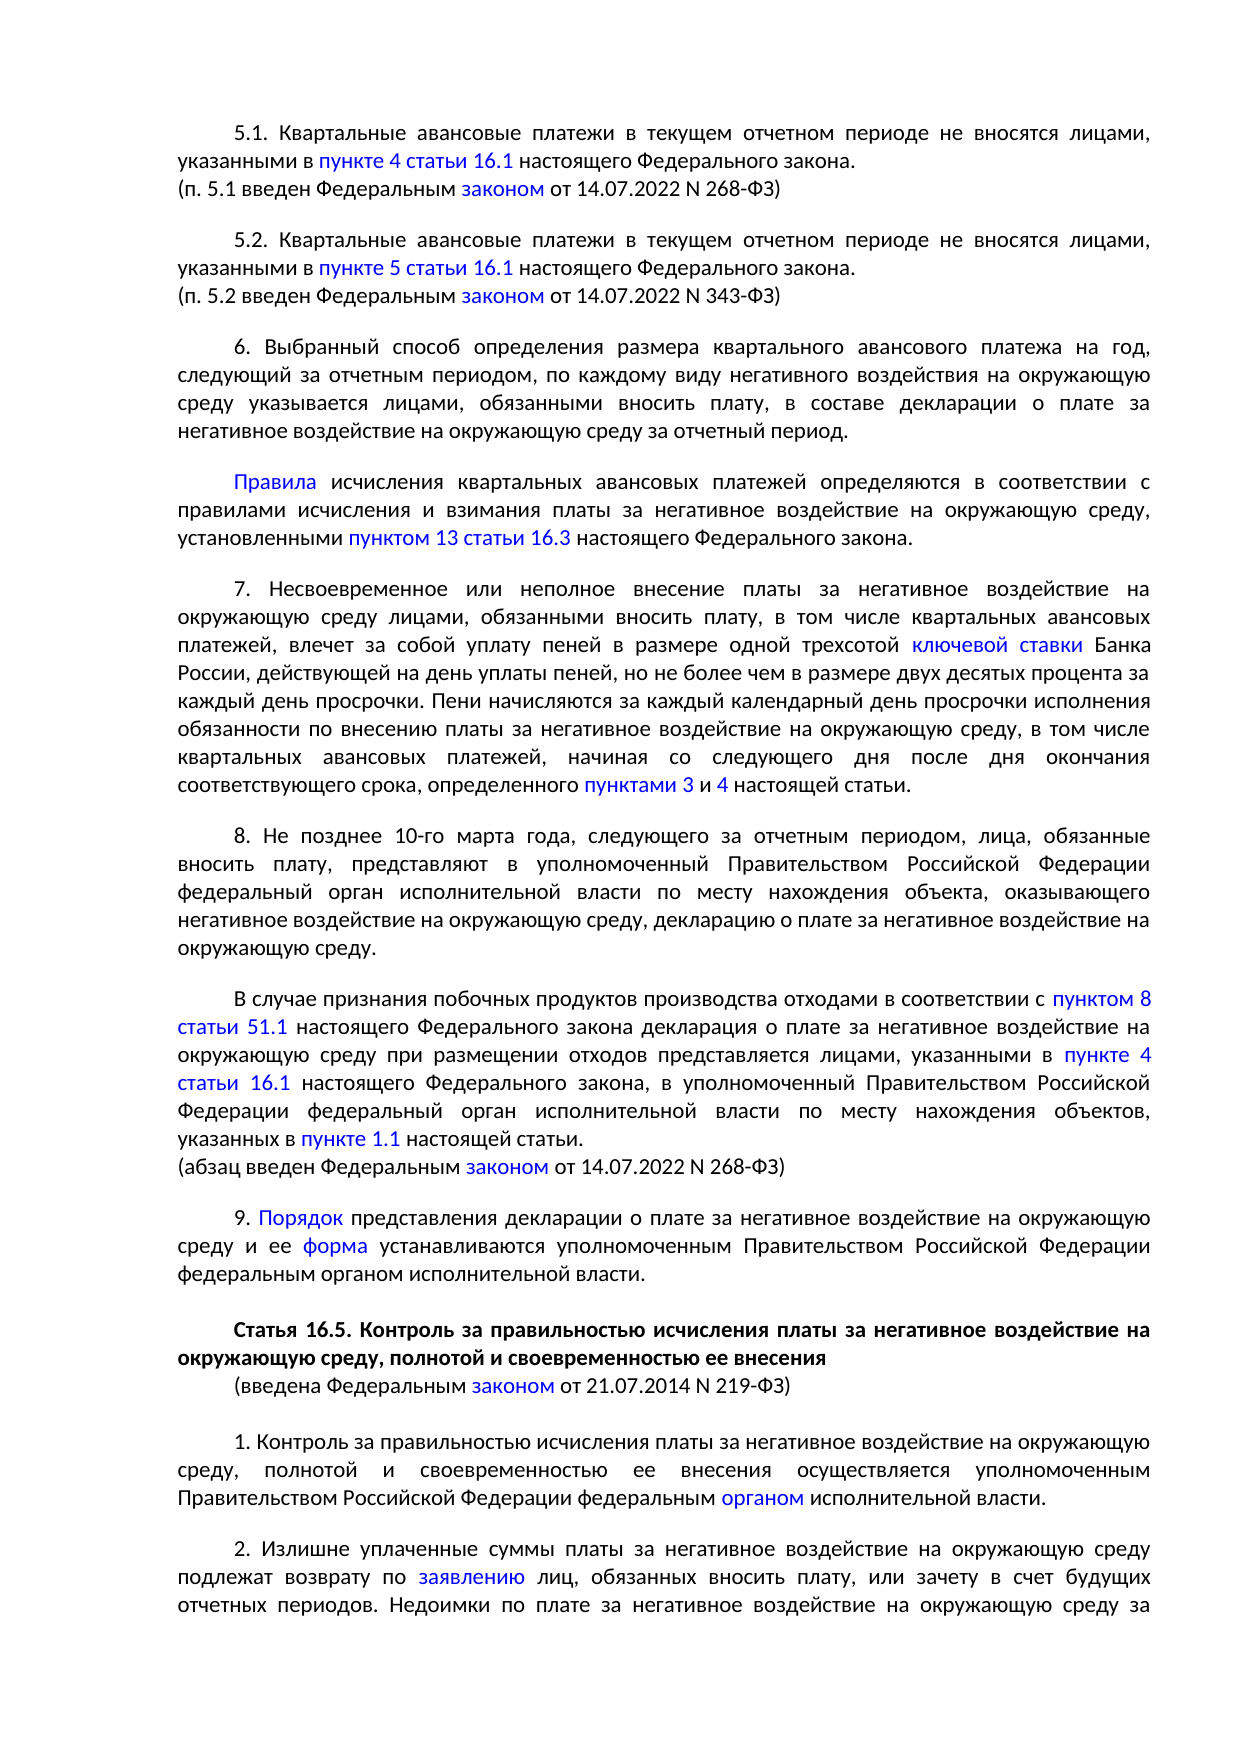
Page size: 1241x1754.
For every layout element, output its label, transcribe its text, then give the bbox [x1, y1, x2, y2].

text (введена Федеральным законом от 21.07.2014 N 219-ФЗ) [177, 1371, 1152, 1399]
text 6. Выбранный способ определения размера квартального авансового платежа на год, следующий за отчетным периодом, по каждому виду негативного воздействия на окружающую среду указывается лицами, обязанными вносить плату, в составе декларации о плате за негативное воздействие на окружающую среду за отчетный период. [177, 332, 1152, 444]
text (п. 5.2 введен Федеральным законом от 14.07.2022 N 343-ФЗ) [177, 281, 1152, 309]
text (абзац введен Федеральным законом от 14.07.2022 N 268-ФЗ) [177, 1152, 1152, 1180]
text В случае признания побочных продуктов производства отходами в соответствии с пунктом 8 статьи 51.1 настоящего Федерального закона декларация о плате за негативное воздействие на окружающую среду при размещении отходов представляется лицами, указанными в пункте 4 статьи 16.1 настоящего Федерального закона, в уполномоченный Правительством Российской Федерации федеральный орган исполнительной власти по месту нахождения объектов, указанных в пункте 1.1 настоящей статьи. [177, 984, 1152, 1152]
text 7. Несвоевременное или неполное внесение платы за негативное воздействие на окружающую среду лицами, обязанными вносить плату, в том числе квартальных авансовых платежей, влечет за собой уплату пеней в размере одной трехсотой ключевой ставки Банка России, действующей на день уплаты пеней, но не более чем в размере двух десятых процента за каждый день просрочки. Пени начисляются за каждый календарный день просрочки исполнения обязанности по внесению платы за негативное воздействие на окружающую среду, в том числе квартальных авансовых платежей, начиная со следующего дня после дня окончания соответствующего срока, определенного пунктами 3 и 4 настоящей статьи. [177, 574, 1152, 798]
text Правила исчисления квартальных авансовых платежей определяются в соответствии с правилами исчисления и взимания платы за негативное воздействие на окружающую среду, установленными пунктом 13 статьи 16.3 настоящего Федерального закона. [177, 467, 1152, 551]
text 9. Порядок представления декларации о плате за негативное воздействие на окружающую среду и ее форма устанавливаются уполномоченным Правительством Российской Федерации федеральным органом исполнительной власти. [177, 1203, 1152, 1287]
text 5.2. Квартальные авансовые платежи в текущем отчетном периоде не вносятся лицами, указанными в пункте 5 статьи 16.1 настоящего Федерального закона. [177, 225, 1152, 281]
text 5.1. Квартальные авансовые платежи в текущем отчетном периоде не вносятся лицами, указанными в пункте 4 статьи 16.1 настоящего Федерального закона. [177, 118, 1152, 174]
text (п. 5.1 введен Федеральным законом от 14.07.2022 N 268-ФЗ) [177, 174, 1152, 202]
text 1. Контроль за правильностью исчисления платы за негативное воздействие на окружающую среду, полнотой и своевременностью ее внесения осуществляется уполномоченным Правительством Российской Федерации федеральным органом исполнительной власти. [177, 1427, 1152, 1511]
title Статья 16.5. Контроль за правильностью исчисления платы за негативное воздействие на окружающую среду, полнотой и своевременностью ее внесения [177, 1315, 1152, 1371]
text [177, 1534, 1152, 1618]
text 8. Не позднее 10-го марта года, следующего за отчетным периодом, лица, обязанные вносить плату, представляют в уполномоченный Правительством Российской Федерации федеральный орган исполнительной власти по месту нахождения объекта, оказывающего негативное воздействие на окружающую среду, декларацию о плате за негативное воздействие на окружающую среду. [177, 821, 1152, 961]
